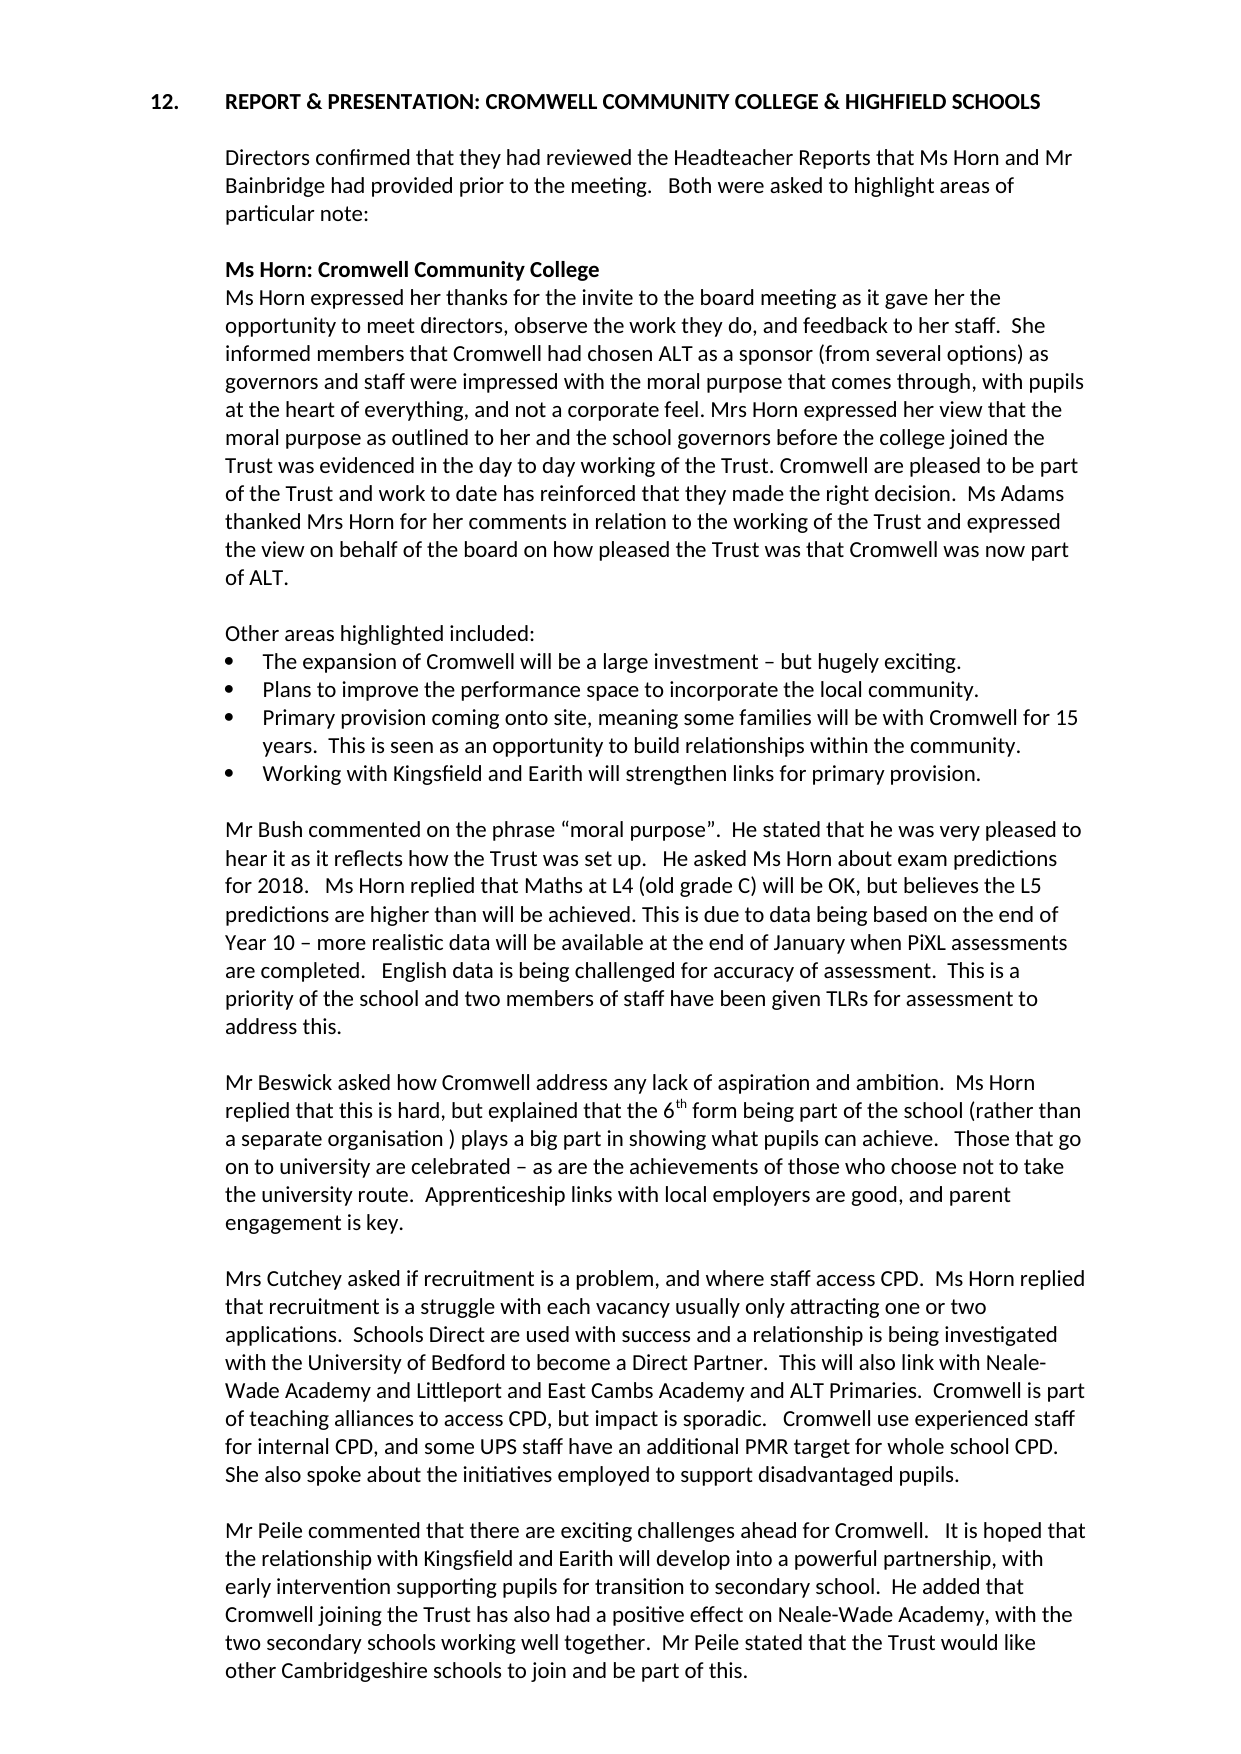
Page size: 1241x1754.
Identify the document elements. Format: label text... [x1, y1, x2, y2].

text Ms Horn: Cromwell Community College [150, 255, 1090, 283]
text Other areas highlighted included: [225, 619, 1090, 647]
list Working with Kingsfield and Earith will strengthen links for primary provision. [225, 759, 1090, 788]
list Primary provision coming onto site, meaning some families will be with Cromwell for 15 years. This is seen as an opportunity to build relationships within the community. [225, 703, 1090, 759]
text Mr Beswick asked how Cromwell address any lack of aspiration and ambition. Ms Horn replied that this is hard, but explained that the 6th form being part of the school (rather than a separate organisation ) plays a big part in showing what pupils can achieve. Those that go on to university are celebrated – as are the achievements of those who choose not to take the university route. Apprenticeship links with local employers are good, and parent engagement is key. [225, 1068, 1090, 1236]
text Mr Bush commented on the phrase “moral purpose”. He stated that he was very pleased to hear it as it reflects how the Trust was set up. He asked Ms Horn about exam predictions for 2018. Ms Horn replied that Maths at L4 (old grade C) will be OK, but believes the L5 predictions are higher than will be achieved. This is due to data being based on the end of Year 10 – more realistic data will be available at the end of January when PiXL assessments are completed. English data is being challenged for accuracy of assessment. This is a priority of the school and two members of staff have been given TLRs for assessment to address this. [225, 816, 1090, 1040]
list Plans to improve the performance space to incorporate the local community. [225, 676, 1090, 703]
text 12. REPORT & PRESENTATION: CROMWELL COMMUNITY COLLEGE & HIGHFIELD SCHOOLS [150, 87, 1090, 115]
text Mr Peile commented that there are exciting challenges ahead for Cromwell. It is hoped that the relationship with Kingsfield and Earith will develop into a powerful partnership, with early intervention supporting pupils for transition to secondary school. He added that Cromwell joining the Trust has also had a positive effect on Neale-Wade Academy, with the two secondary schools working well together. Mr Peile stated that the Trust would like other Cambridgeshire schools to join and be part of this. [225, 1516, 1090, 1684]
list The expansion of Cromwell will be a large investment – but hugely exciting. [225, 647, 1090, 676]
text Ms Horn expressed her thanks for the invite to the board meeting as it gave her the opportunity to meet directors, observe the work they do, and feedback to her staff. She informed members that Cromwell had chosen ALT as a sponsor (from several options) as governors and staff were impressed with the moral purpose that comes through, with pupils at the heart of everything, and not a corporate feel. Mrs Horn expressed her view that the moral purpose as outlined to her and the school governors before the college joined the Trust was evidenced in the day to day working of the Trust. Cromwell are pleased to be part of the Trust and work to date has reinforced that they made the right decision. Ms Adams thanked Mrs Horn for her comments in relation to the working of the Trust and expressed the view on behalf of the board on how pleased the Trust was that Cromwell was now part of ALT. [225, 283, 1090, 591]
text Directors confirmed that they had reviewed the Headteacher Reports that Ms Horn and Mr Bainbridge had provided prior to the meeting. Both were asked to highlight areas of particular note: [225, 143, 1090, 227]
text Mrs Cutchey asked if recruitment is a problem, and where staff access CPD. Ms Horn replied that recruitment is a struggle with each vacancy usually only attracting one or two applications. Schools Direct are used with success and a relationship is being investigated with the University of Bedford to become a Direct Partner. This will also link with Neale-Wade Academy and Littleport and East Cambs Academy and ALT Primaries. Cromwell is part of teaching alliances to access CPD, but impact is sporadic. Cromwell use experienced staff for internal CPD, and some UPS staff have an additional PMR target for whole school CPD. She also spoke about the initiatives employed to support disadvantaged pupils. [225, 1264, 1090, 1488]
